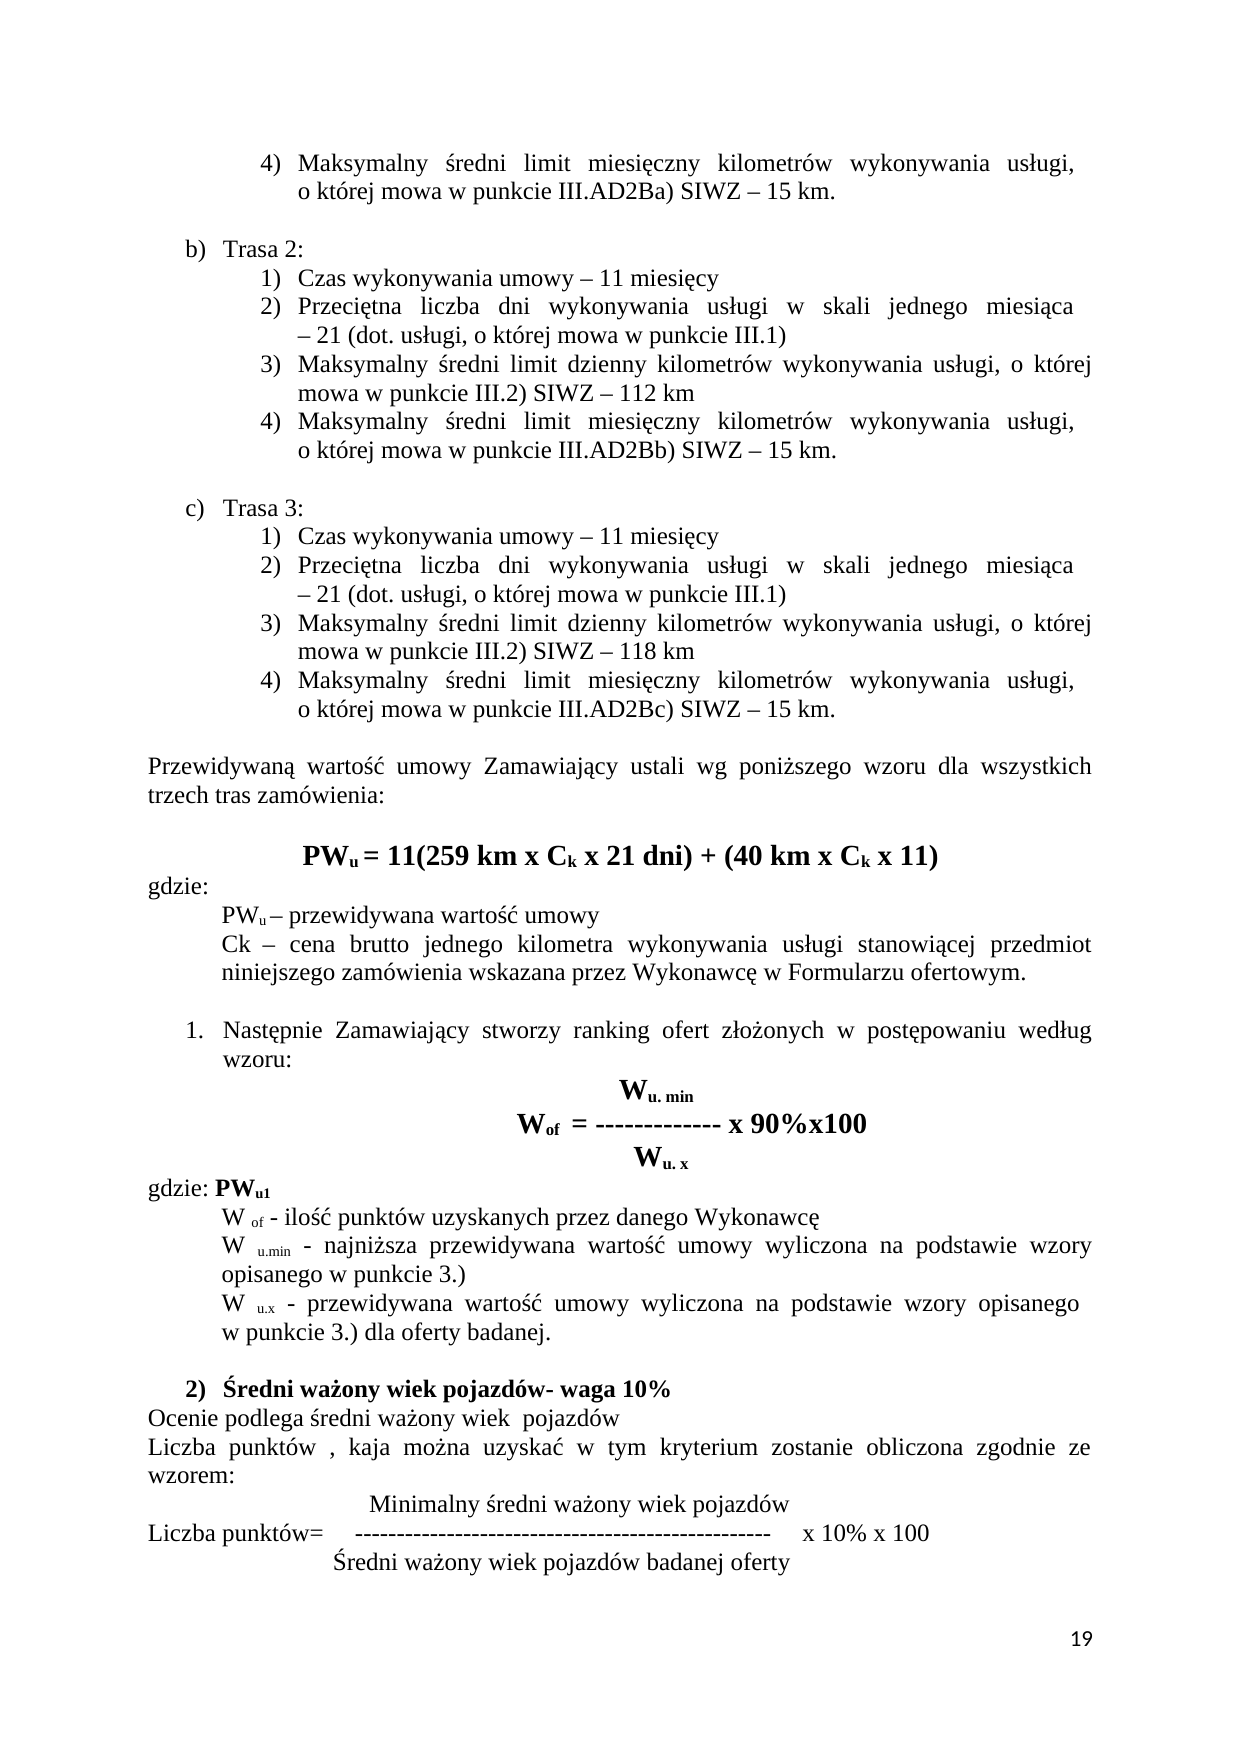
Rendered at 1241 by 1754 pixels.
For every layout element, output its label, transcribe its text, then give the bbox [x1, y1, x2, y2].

text Liczba punktów , kaja można uzyskać w tym kryterium zostanie obliczona zgodnie ze wzorem: [148, 1432, 1093, 1489]
text PWu – przewidywana wartość umowy [221, 900, 1093, 929]
list Trasa 3: [185, 493, 1093, 521]
list Trasa 2: [185, 234, 1093, 263]
text W of - ilość punktów uzyskanych przez danego Wykonawcę [221, 1202, 1093, 1231]
list Czas wykonywania umowy – 11 miesięcy [260, 521, 1093, 550]
list Przeciętna liczba dni wykonywania usługi w skali jednego miesiąca – 21 (dot. usługi, o której mowa w punkcie III.1) [260, 550, 1093, 608]
text Ocenie podlega średni ważony wiek pojazdów [148, 1403, 1093, 1432]
list Maksymalny średni limit miesięczny kilometrów wykonywania usługi, o której mowa w punkcie III.AD2Bc) SIWZ – 15 km. [260, 665, 1093, 723]
text Wof = ------------- x 90%x100 [516, 1106, 1093, 1139]
list Maksymalny średni limit dzienny kilometrów wykonywania usługi, o której mowa w punkcie III.2) SIWZ – 112 km [260, 349, 1093, 406]
text PWu = 11(259 km x Ck x 21 dni) + (40 km x Ck x 11) [148, 838, 1093, 871]
text gdzie: [148, 871, 1093, 900]
list Średni ważony wiek pojazdów- waga 10% [185, 1374, 1093, 1403]
text Wu. x [516, 1139, 1093, 1173]
list Następnie Zamawiający stworzy ranking ofert złożonych w postępowaniu według wzoru: [185, 1015, 1093, 1072]
text Przewidywaną wartość umowy Zamawiający ustali wg poniższego wzoru dla wszystkich trzech tras zamówienia: [148, 751, 1093, 809]
text W u.min - najniższa przewidywana wartość umowy wyliczona na podstawie wzory opisanego w punkcie 3.) [221, 1231, 1093, 1288]
text Minimalny średni ważony wiek pojazdów [148, 1489, 1093, 1518]
list Maksymalny średni limit dzienny kilometrów wykonywania usługi, o której mowa w punkcie III.2) SIWZ – 118 km [260, 608, 1093, 665]
list Przeciętna liczba dni wykonywania usługi w skali jednego miesiąca – 21 (dot. usługi, o której mowa w punkcie III.1) [260, 291, 1093, 349]
list Maksymalny średni limit miesięczny kilometrów wykonywania usługi, o której mowa w punkcie III.AD2Bb) SIWZ – 15 km. [260, 406, 1093, 464]
text Liczba punktów= -------------------------------------------------- x 10% x 100 [148, 1518, 1093, 1547]
text Ck – cena brutto jednego kilometra wykonywania usługi stanowiącej przedmiot niniejszego zamówienia wskazana przez Wykonawcę w Formularzu ofertowym. [221, 929, 1093, 986]
text Wu. min [516, 1072, 1093, 1106]
text Średni ważony wiek pojazdów badanej oferty [295, 1547, 1093, 1576]
list Czas wykonywania umowy – 11 miesięcy [260, 263, 1093, 291]
text W u.x - przewidywana wartość umowy wyliczona na podstawie wzory opisanego w punkcie 3.) dla oferty badanej. [221, 1288, 1093, 1346]
text gdzie: PWu1 [148, 1173, 1093, 1202]
list Maksymalny średni limit miesięczny kilometrów wykonywania usługi, o której mowa w punkcie III.AD2Ba) SIWZ – 15 km. [260, 148, 1093, 205]
